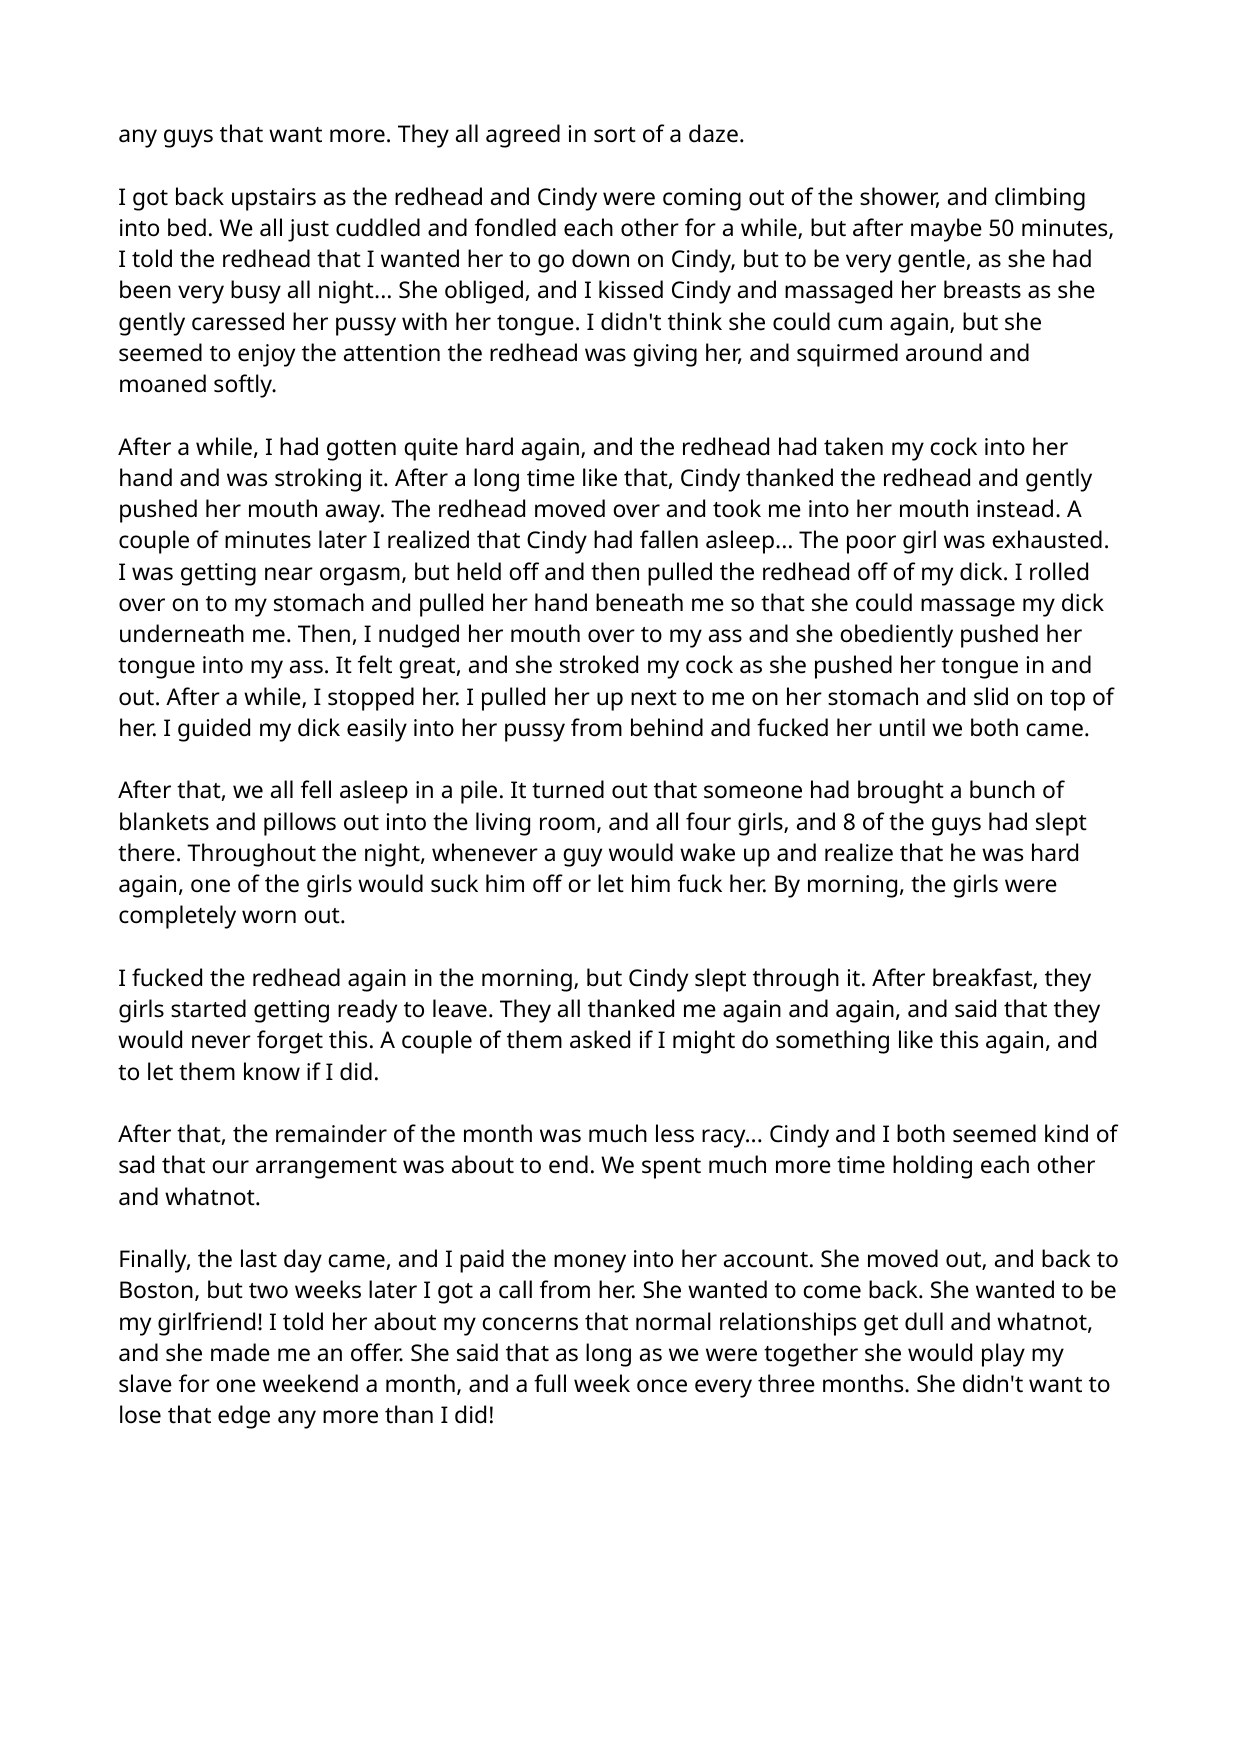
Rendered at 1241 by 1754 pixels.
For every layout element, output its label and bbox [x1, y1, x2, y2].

text [118, 118, 1122, 1431]
